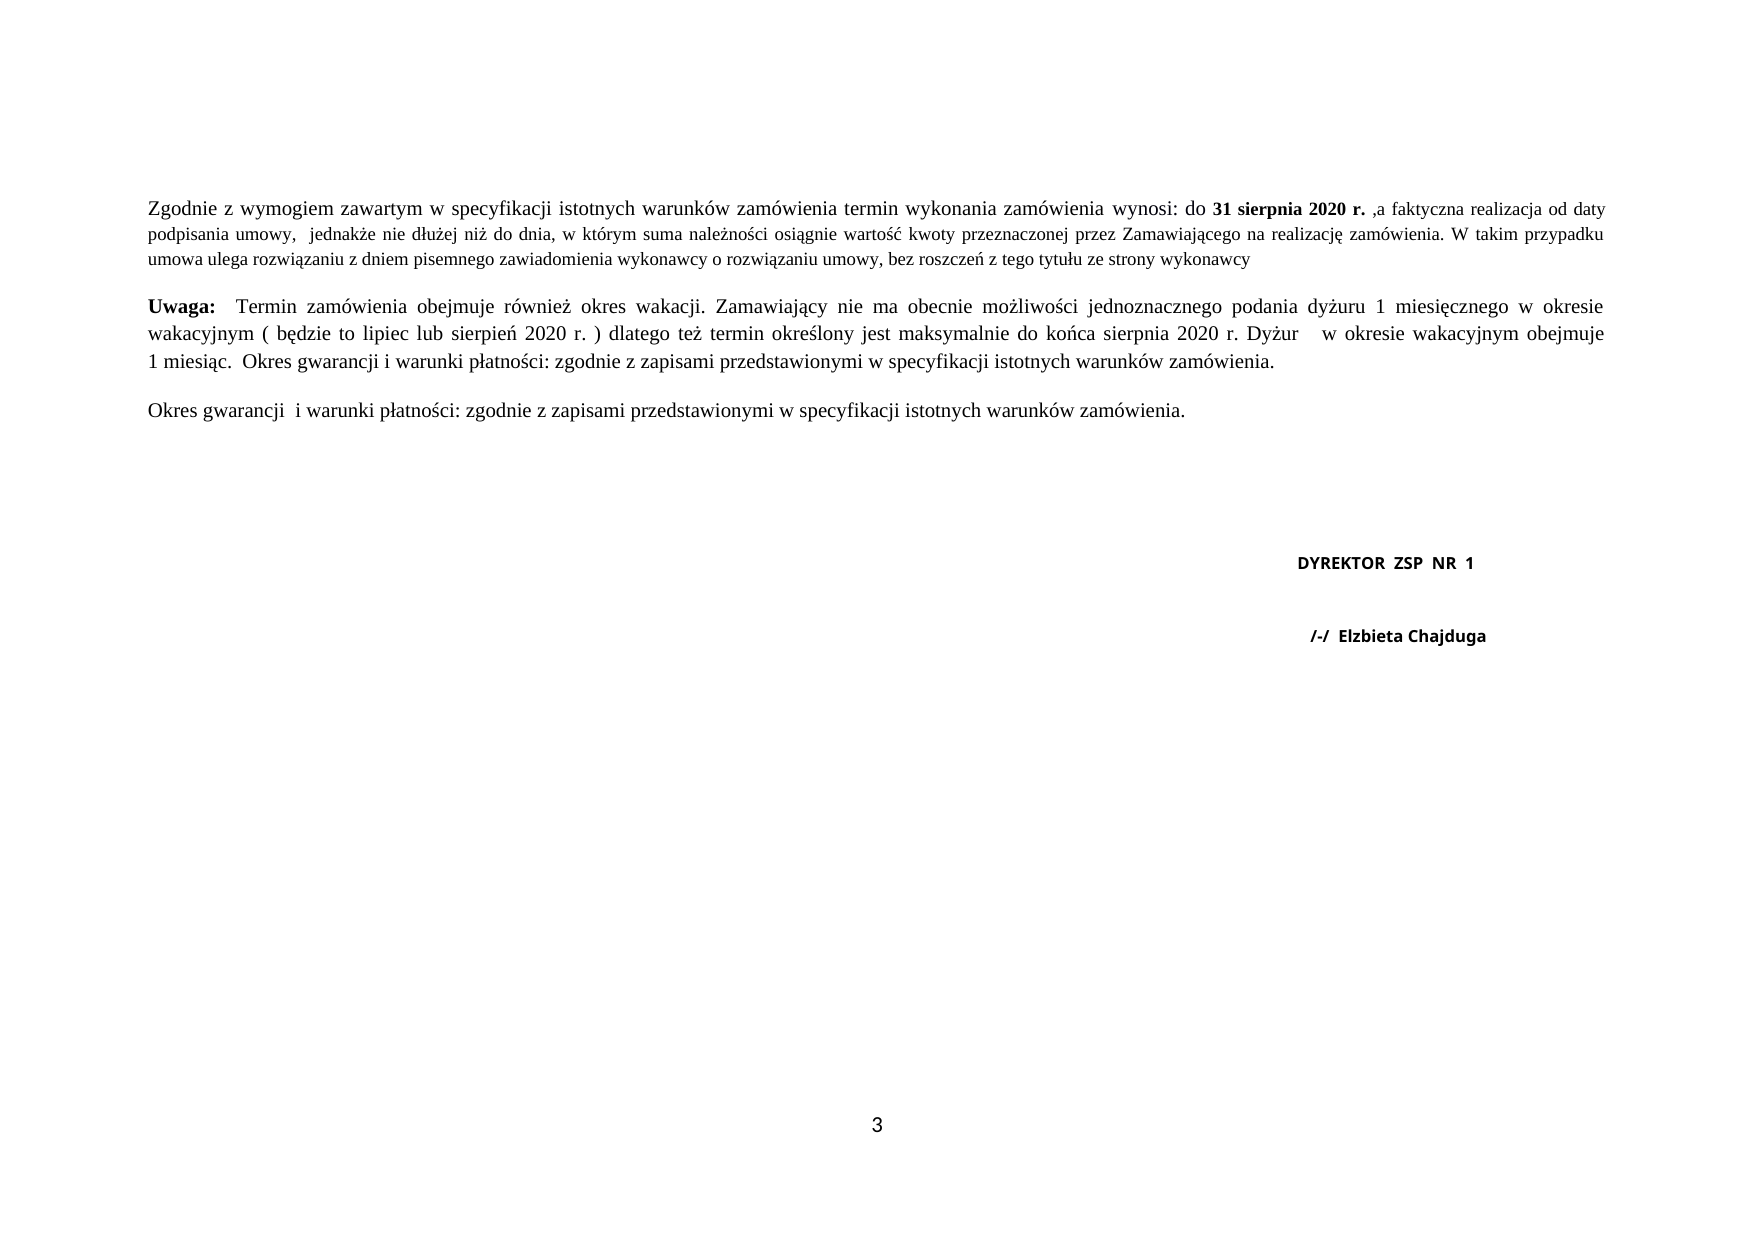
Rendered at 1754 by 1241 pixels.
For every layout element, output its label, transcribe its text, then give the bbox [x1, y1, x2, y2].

text Zgodnie z wymogiem zawartym w specyfikacji istotnych warunków zamówienia termin wykonania zamówienia wynosi: do 31 sierpnia 2020 r. ,a faktyczna realizacja od daty podpisania umowy, jednakże nie dłużej niż do dnia, w którym suma należności osiągnie wartość kwoty przeznaczonej przez Zamawiającego na realizację zamówienia. W takim przypadku umowa ulega rozwiązaniu z dniem pisemnego zawiadomienia wykonawcy o rozwiązaniu umowy, bez roszczeń z tego tytułu ze strony wykonawcy [148, 196, 1606, 270]
text /-/ Elzbieta Chajduga [1106, 624, 1606, 647]
text Uwaga: Termin zamówienia obejmuje również okres wakacji. Zamawiający nie ma obecnie możliwości jednoznacznego podania dyżuru 1 miesięcznego w okresie wakacyjnym ( będzie to lipiec lub sierpień 2020 r. ) dlatego też termin określony jest maksymalnie do końca sierpnia 2020 r. Dyżur w okresie wakacyjnym obejmuje 1 miesiąc. Okres gwarancji i warunki płatności: zgodnie z zapisami przedstawionymi w specyfikacji istotnych warunków zamówienia. [148, 294, 1606, 373]
text DYREKTOR ZSP NR 1 [1106, 551, 1606, 600]
text Okres gwarancji i warunki płatności: zgodnie z zapisami przedstawionymi w specyfikacji istotnych warunków zamówienia. [148, 398, 1606, 422]
